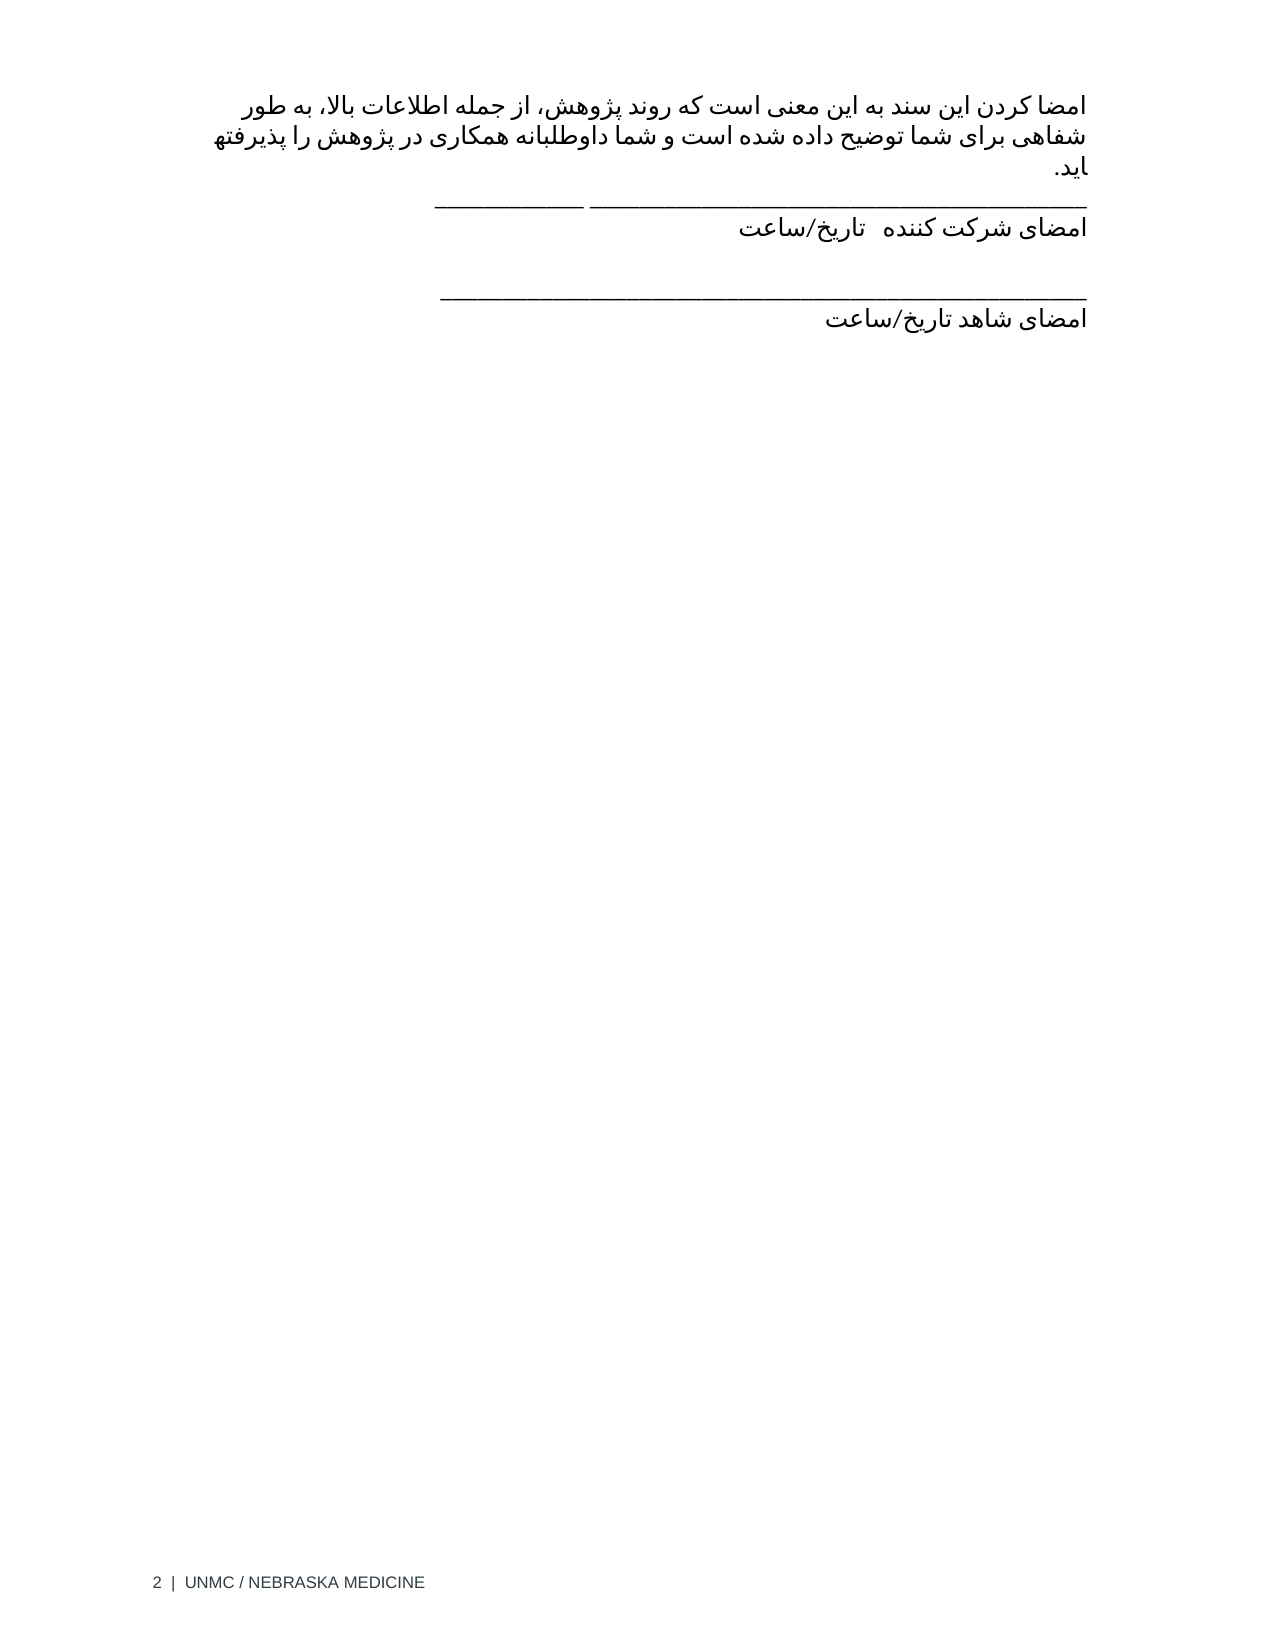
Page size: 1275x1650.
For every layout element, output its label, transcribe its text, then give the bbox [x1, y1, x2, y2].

text امضای شرکت کننده تاریخ/ساعت [187, 212, 1087, 243]
text امضای شاهد تاریخ/ساعت [187, 304, 1087, 334]
text ____________________________________________________ [187, 273, 1087, 304]
text امضا کردن این سند به این معنی است که روند پژوهش، از جمله اطلاعات بالا، به طور شفاهی برای شما توضیح داده شده است و شما داوطلبانه همکاری در پژوهش را پذیرفته​اید. [187, 90, 1087, 182]
text ________________________________________ ____________ [187, 182, 1087, 212]
